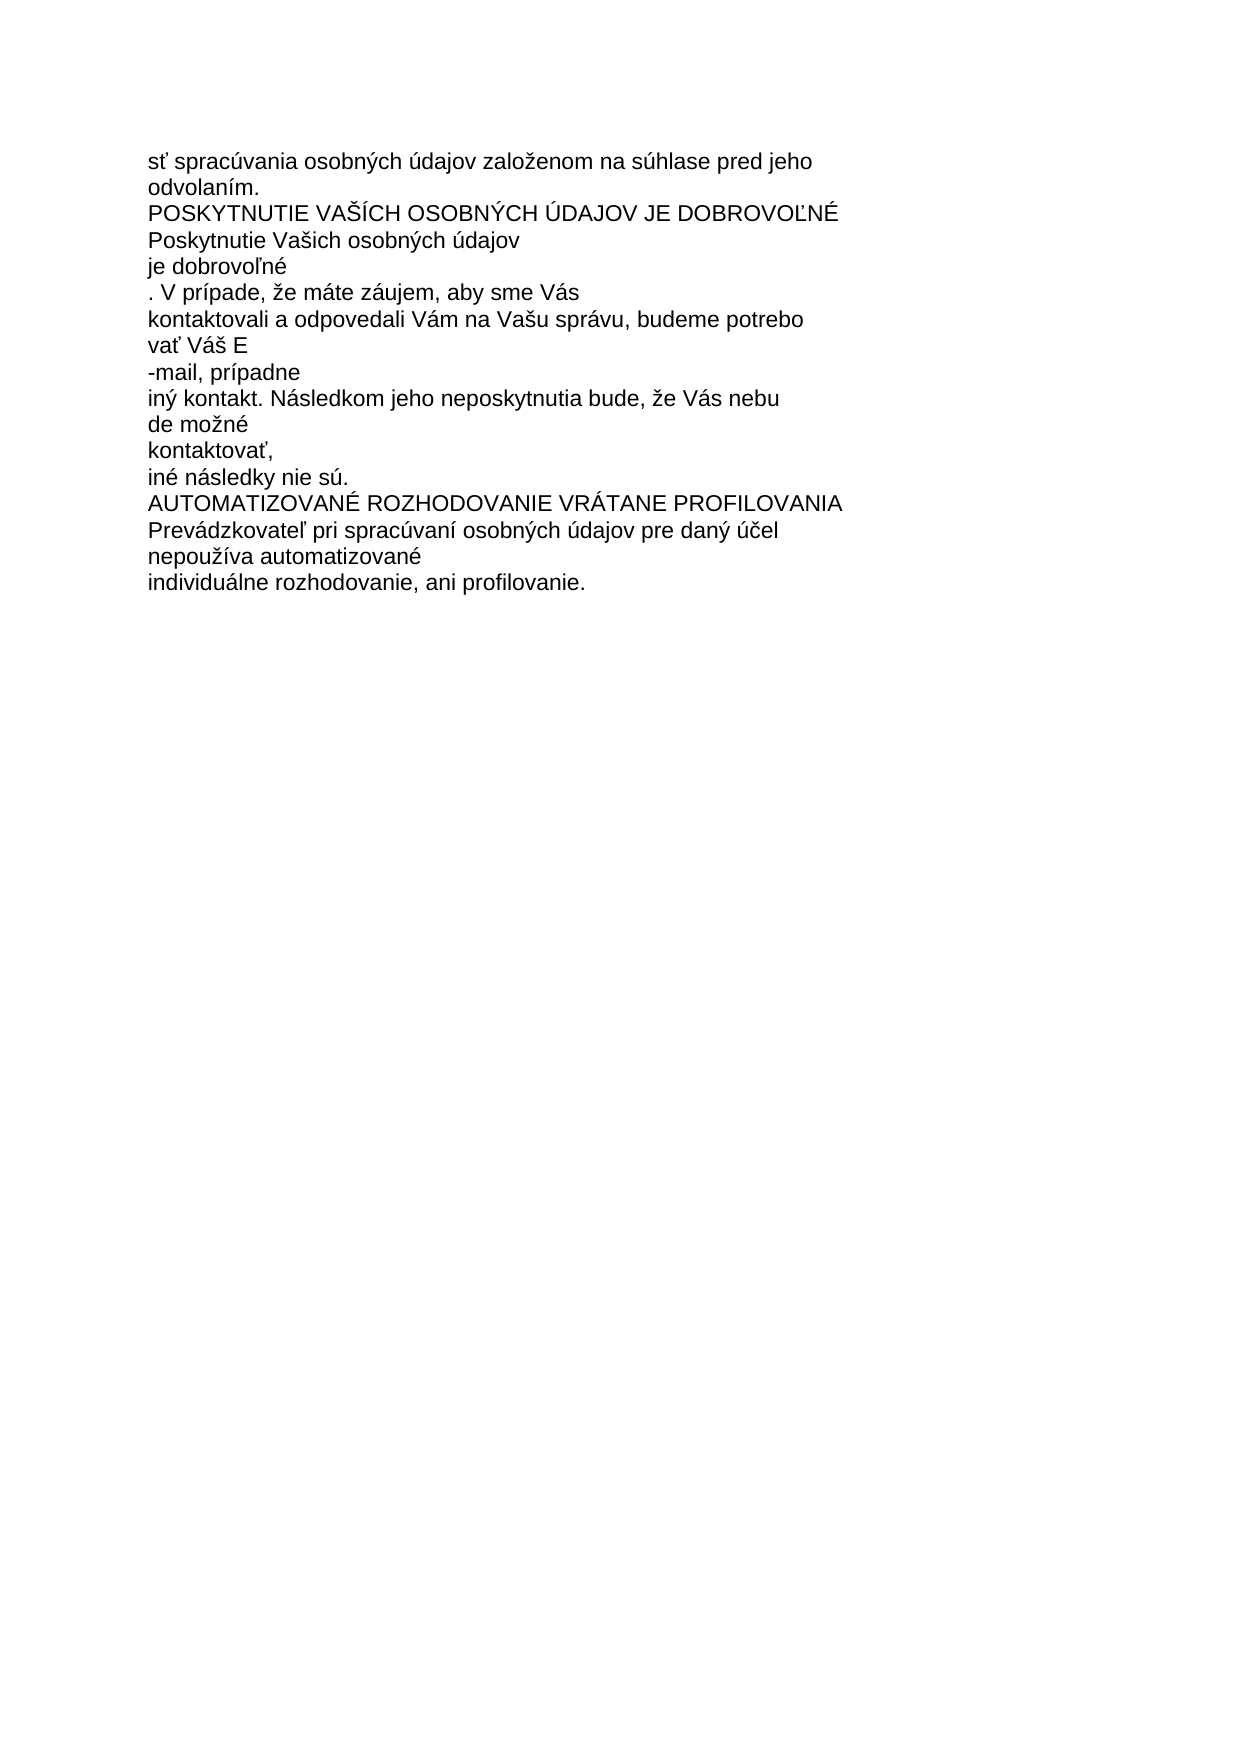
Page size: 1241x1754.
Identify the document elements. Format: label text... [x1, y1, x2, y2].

text kontaktovali a odpovedali Vám na Vašu správu, budeme potrebo [148, 306, 1093, 332]
text . V prípade, že máte záujem, aby sme Vás [148, 279, 1093, 306]
text individuálne rozhodovanie, ani profilovanie. [148, 569, 1093, 596]
text sť spracúvania osobných údajov založenom na súhlase pred jeho [148, 148, 1093, 174]
text Prevádzkovateľ pri spracúvaní osobných údajov pre daný účel [148, 517, 1093, 543]
text iné následky nie sú. [148, 464, 1093, 490]
text odvolaním. [148, 174, 1093, 200]
text vať Váš E [148, 332, 1093, 358]
text de možné [148, 411, 1093, 437]
text -mail, prípadne [148, 358, 1093, 385]
text kontaktovať, [148, 437, 1093, 464]
text POSKYTNUTIE VAŠÍCH OSOBNÝCH ÚDAJOV JE DOBROVOĽNÉ [148, 200, 1093, 227]
text nepoužíva automatizované [148, 543, 1093, 569]
text je dobrovoľné [148, 253, 1093, 279]
text iný kontakt. Následkom jeho neposkytnutia bude, že Vás nebu [148, 385, 1093, 411]
text Poskytnutie Vašich osobných údajov [148, 227, 1093, 253]
text AUTOMATIZOVANÉ ROZHODOVANIE VRÁTANE PROFILOVANIA [148, 490, 1093, 517]
